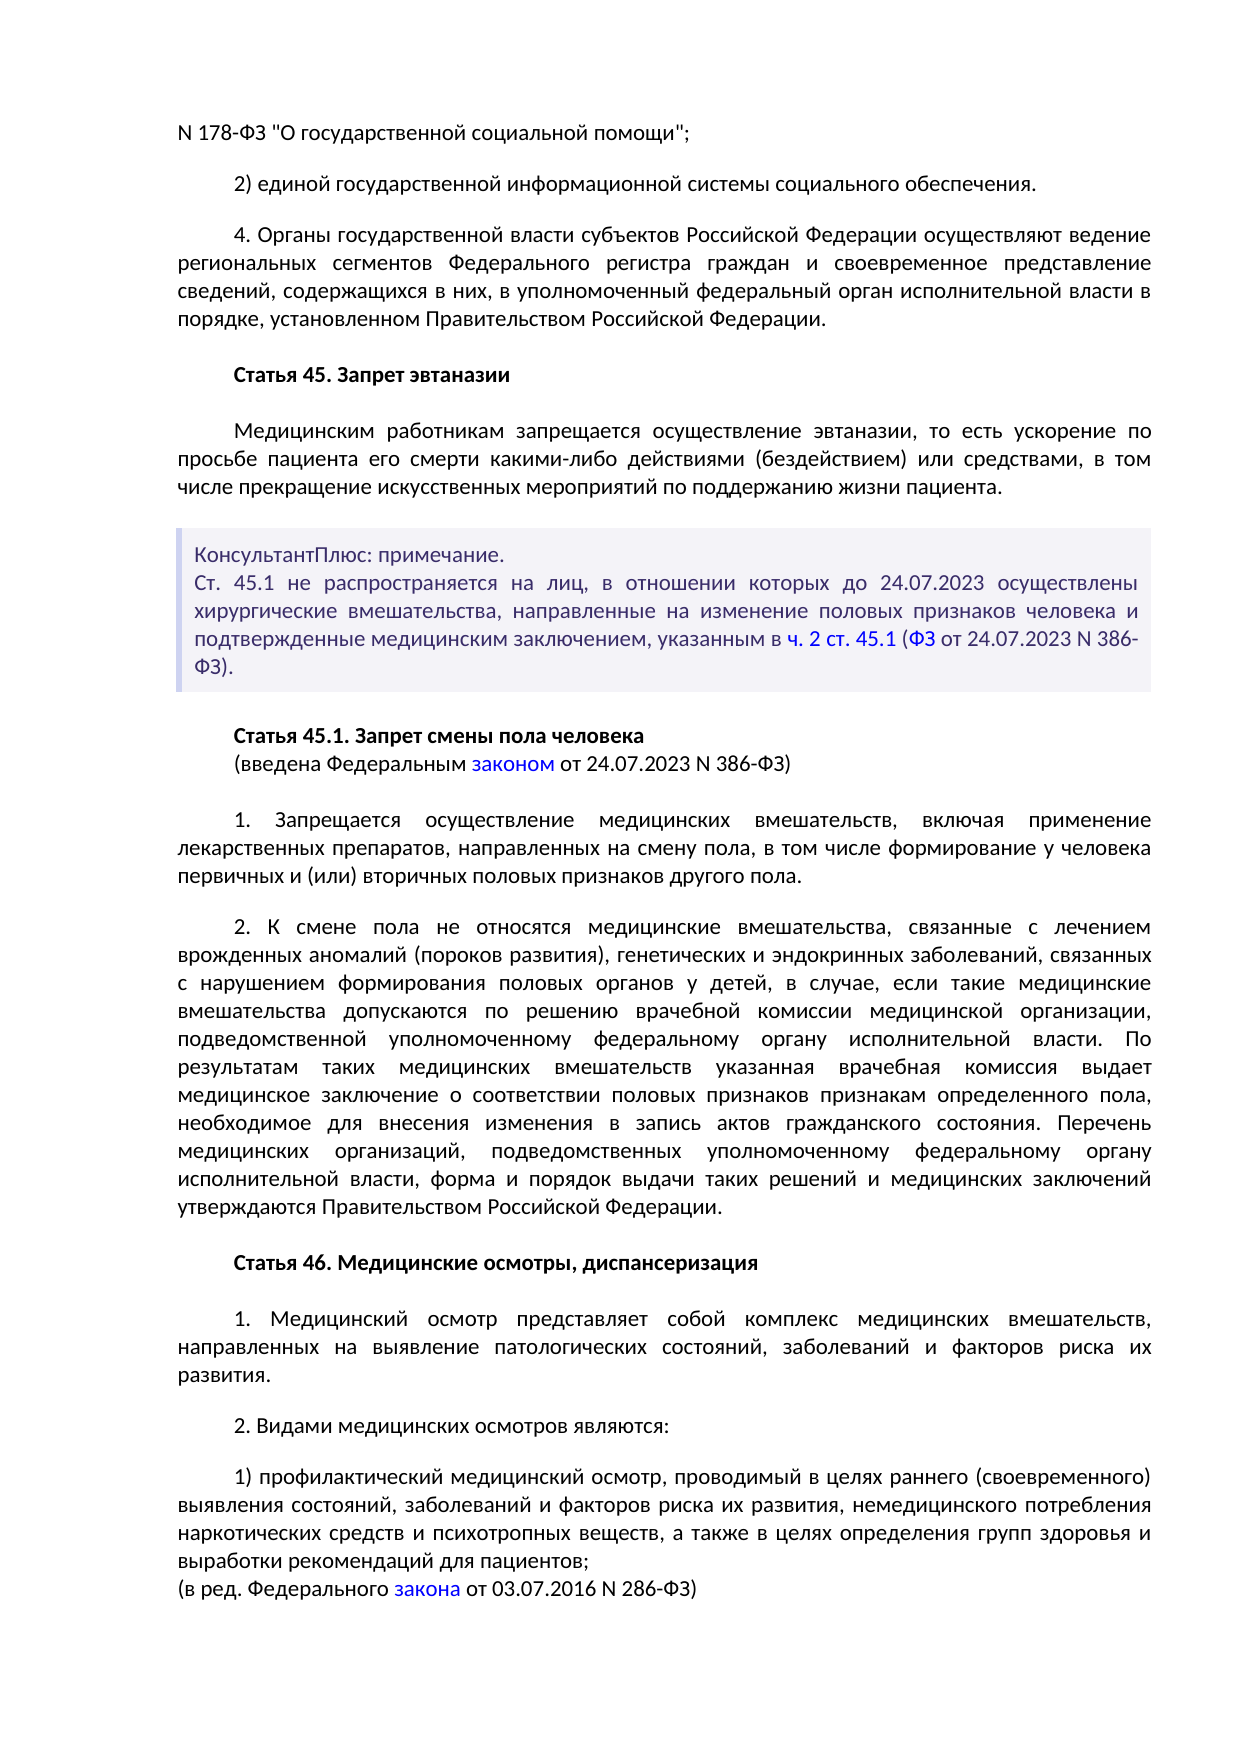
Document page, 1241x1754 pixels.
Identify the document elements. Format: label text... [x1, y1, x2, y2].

text 4. Органы государственной власти субъектов Российской Федерации осуществляют ведение региональных сегментов Федерального регистра граждан и своевременное представление сведений, содержащихся в них, в уполномоченный федеральный орган исполнительной власти в порядке, установленном Правительством Российской Федерации. [177, 220, 1152, 332]
title Статья 45.1. Запрет смены пола человека [177, 721, 1152, 749]
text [177, 118, 1152, 146]
table_header [176, 528, 182, 692]
text (введена Федеральным законом от 24.07.2023 N 386-ФЗ) [177, 749, 1152, 777]
text 1. Запрещается осуществление медицинских вмешательств, включая применение лекарственных препаратов, направленных на смену пола, в том числе формирование у человека первичных и (или) вторичных половых признаков другого пола. [177, 805, 1152, 889]
text Медицинским работникам запрещается осуществление эвтаназии, то есть ускорение по просьбе пациента его смерти какими-либо действиями (бездействием) или средствами, в том числе прекращение искусственных мероприятий по поддержанию жизни пациента. [177, 416, 1152, 500]
text 2. Видами медицинских осмотров являются: [177, 1411, 1152, 1439]
table_header [1139, 528, 1151, 692]
title Статья 46. Медицинские осмотры, диспансеризация [177, 1248, 1152, 1276]
table_header [182, 528, 194, 692]
text 2. К смене пола не относятся медицинские вмешательства, связанные с лечением врожденных аномалий (пороков развития), генетических и эндокринных заболеваний, связанных с нарушением формирования половых органов у детей, в случае, если такие медицинские вмешательства допускаются по решению врачебной комиссии медицинской организации, подведомственной уполномоченному федеральному органу исполнительной власти. По результатам таких медицинских вмешательств указанная врачебная комиссия выдает медицинское заключение о соответствии половых признаков признакам определенного пола, необходимое для внесения изменения в запись актов гражданского состояния. Перечень медицинских организаций, подведомственных уполномоченному федеральному органу исполнительной власти, форма и порядок выдачи таких решений и медицинских заключений утверждаются Правительством Российской Федерации. [177, 912, 1152, 1220]
text 1. Медицинский осмотр представляет собой комплекс медицинских вмешательств, направленных на выявление патологических состояний, заболеваний и факторов риска их развития. [177, 1304, 1152, 1388]
text 2) единой государственной информационной системы социального обеспечения. [177, 169, 1152, 197]
title Статья 45. Запрет эвтаназии [177, 360, 1152, 388]
text (в ред. Федерального закона от 03.07.2016 N 286-ФЗ) [177, 1574, 1152, 1602]
table_header КонсультантПлюс: примечание. Ст. 45.1 не распространяется на лиц, в отношении которых до 24.07.2023 осуществлены хирургические вмешательства, направленные на изменение половых признаков человека и подтвержденные медицинским заключением, указанным в ч. 2 ст. 45.1 (ФЗ от 24.07.2023 N 386-ФЗ). [194, 528, 1139, 692]
text 1) профилактический медицинский осмотр, проводимый в целях раннего (своевременного) выявления состояний, заболеваний и факторов риска их развития, немедицинского потребления наркотических средств и психотропных веществ, а также в целях определения групп здоровья и выработки рекомендаций для пациентов; [177, 1462, 1152, 1574]
